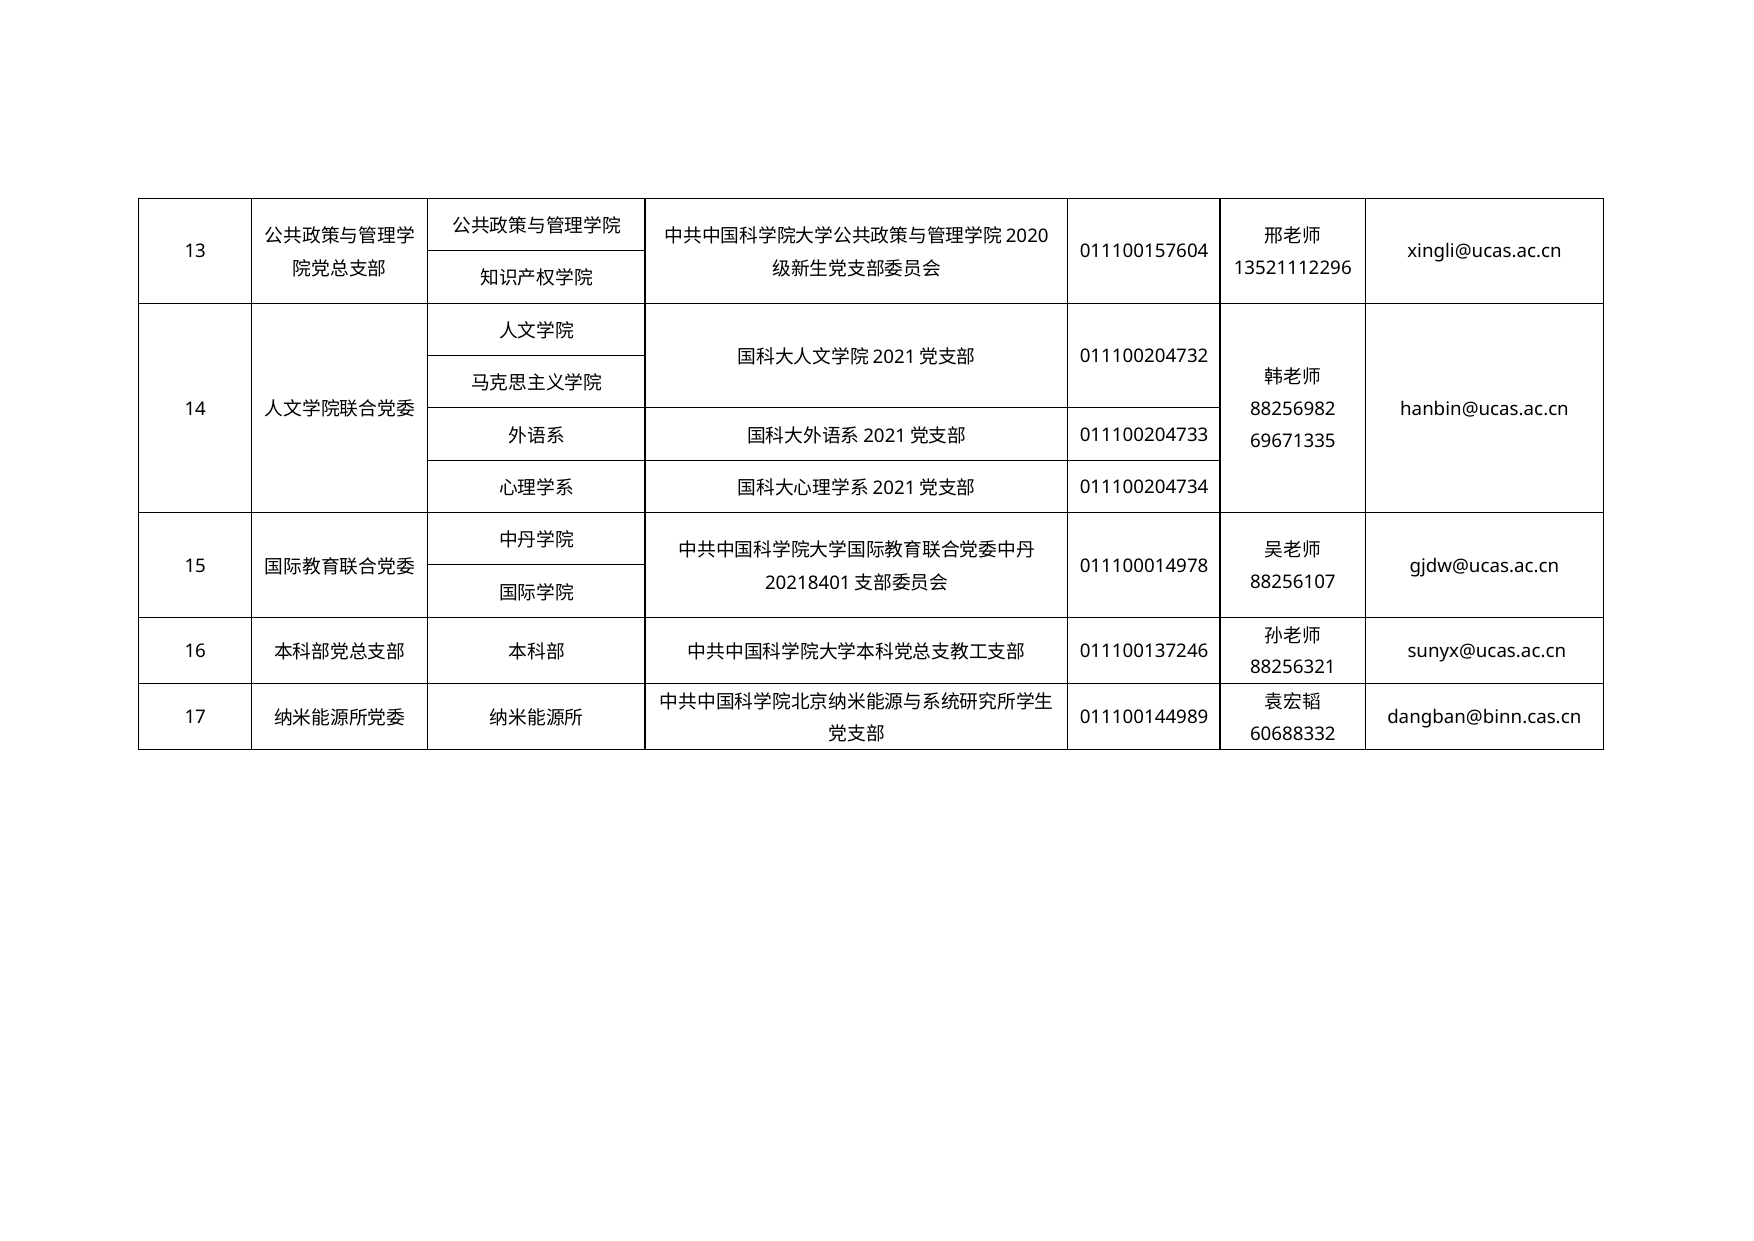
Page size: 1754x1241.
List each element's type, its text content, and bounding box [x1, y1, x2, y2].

table_cell 15 [139, 513, 251, 617]
table_cell 17 [139, 684, 251, 749]
table_cell 本科部党总支部 [252, 618, 427, 683]
table_cell 国科大外语系2021党支部 [646, 408, 1067, 459]
table_cell 公共政策与管理学院 [428, 199, 644, 250]
table_cell 邢老师 13521112296 [1221, 199, 1365, 302]
table_cell 马克思主义学院 [428, 356, 644, 407]
table_cell 16 [139, 618, 251, 683]
table_cell 纳米能源所党委 [252, 684, 427, 749]
table_cell 韩老师 88256982 69671335 [1221, 304, 1365, 512]
table_cell 知识产权学院 [428, 251, 644, 302]
table_cell 011100137246 [1068, 618, 1219, 683]
table_cell 13 [139, 199, 251, 302]
table_cell 011100204733 [1068, 408, 1219, 459]
table_cell 中共中国科学院大学国际教育联合党委中丹20218401支部委员会 [646, 513, 1067, 617]
table_cell 人文学院 [428, 304, 644, 355]
table_cell dangban@binn.cas.cn [1366, 684, 1603, 749]
table_cell 孙老师88256321 [1221, 618, 1365, 683]
table_cell 011100014978 [1068, 513, 1219, 617]
table_cell 国科大心理学系2021党支部 [646, 461, 1067, 512]
table_cell 011100144989 [1068, 684, 1219, 749]
table_cell 011100204732 [1068, 304, 1219, 407]
table_cell 14 [139, 304, 251, 512]
table_cell 中共中国科学院大学公共政策与管理学院2020级新生党支部委员会 [646, 199, 1067, 302]
table_cell 外语系 [428, 408, 644, 459]
table_cell 011100204734 [1068, 461, 1219, 512]
table_cell 心理学系 [428, 461, 644, 512]
table_cell 吴老师88256107 [1221, 513, 1365, 617]
table_cell 本科部 [428, 618, 644, 683]
table_cell 中共中国科学院北京纳米能源与系统研究所学生党支部 [646, 684, 1067, 749]
table_cell hanbin@ucas.ac.cn [1366, 304, 1603, 512]
table_cell 国际学院 [428, 565, 644, 617]
table_cell sunyx@ucas.ac.cn [1366, 618, 1603, 683]
table_cell 011100157604 [1068, 199, 1219, 302]
table_cell 袁宏韬60688332 [1221, 684, 1365, 749]
table_cell 中共中国科学院大学本科党总支教工支部 [646, 618, 1067, 683]
table_cell 公共政策与管理学院党总支部 [252, 199, 427, 302]
table_cell 中丹学院 [428, 513, 644, 564]
table_cell xingli@ucas.ac.cn [1366, 199, 1603, 302]
table_cell gjdw@ucas.ac.cn [1366, 513, 1603, 617]
table_cell 国际教育联合党委 [252, 513, 427, 617]
table_cell 国科大人文学院2021党支部 [646, 304, 1067, 407]
table_cell 纳米能源所 [428, 684, 644, 749]
table_cell 人文学院联合党委 [252, 304, 427, 512]
